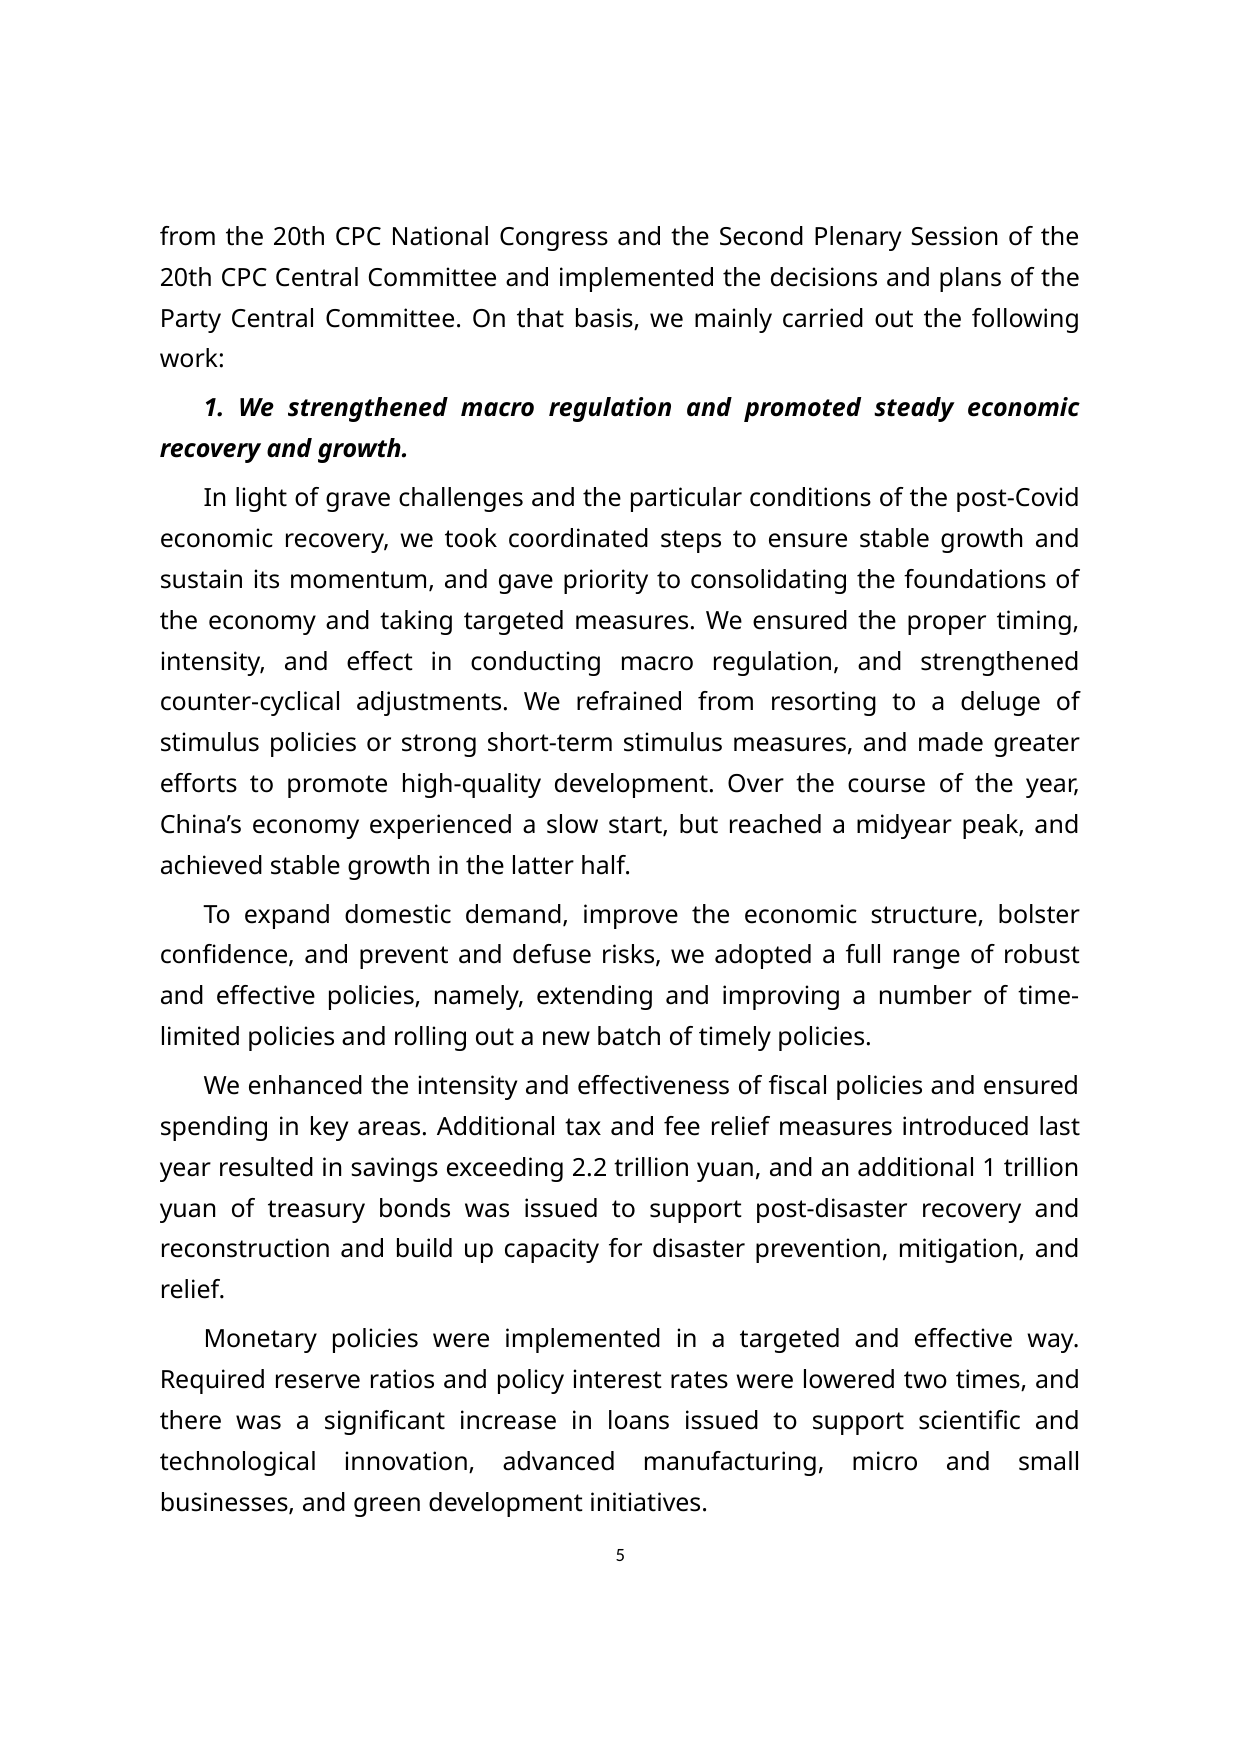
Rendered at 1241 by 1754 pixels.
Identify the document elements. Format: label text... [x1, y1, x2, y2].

text In light of grave challenges and the particular conditions of the post-Covid economic recovery, we took coordinated steps to ensure stable growth and sustain its momentum, and gave priority to consolidating the foundations of the economy and taking targeted measures. We ensured the proper timing, intensity, and effect in conducting macro regulation, and strengthened counter-cyclical adjustments. We refrained from resorting to a deluge of stimulus policies or strong short-term stimulus measures, and made greater efforts to promote high-quality development. Over the course of the year, China’s economy experienced a slow start, but reached a midyear peak, and achieved stable growth in the latter half. [159, 480, 1081, 881]
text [159, 218, 1081, 375]
text To expand domestic demand, improve the economic structure, bolster confidence, and prevent and defuse risks, we adopted a full range of robust and effective policies, namely, extending and improving a number of time-limited policies and rolling out a new batch of timely policies. [159, 896, 1081, 1053]
text We enhanced the intensity and effectiveness of fiscal policies and ensured spending in key areas. Additional tax and fee relief measures introduced last year resulted in savings exceeding 2.2 trillion yuan, and an additional 1 trillion yuan of treasury bonds was issued to support post-disaster recovery and reconstruction and build up capacity for disaster prevention, mitigation, and relief. [159, 1068, 1081, 1306]
text Monetary policies were implemented in a targeted and effective way. Required reserve ratios and policy interest rates were lowered two times, and there was a significant increase in loans issued to support scientific and technological innovation, advanced manufacturing, micro and small businesses, and green development initiatives. [159, 1321, 1081, 1518]
text 1. We strengthened macro regulation and promoted steady economic recovery and growth. [159, 390, 1081, 465]
